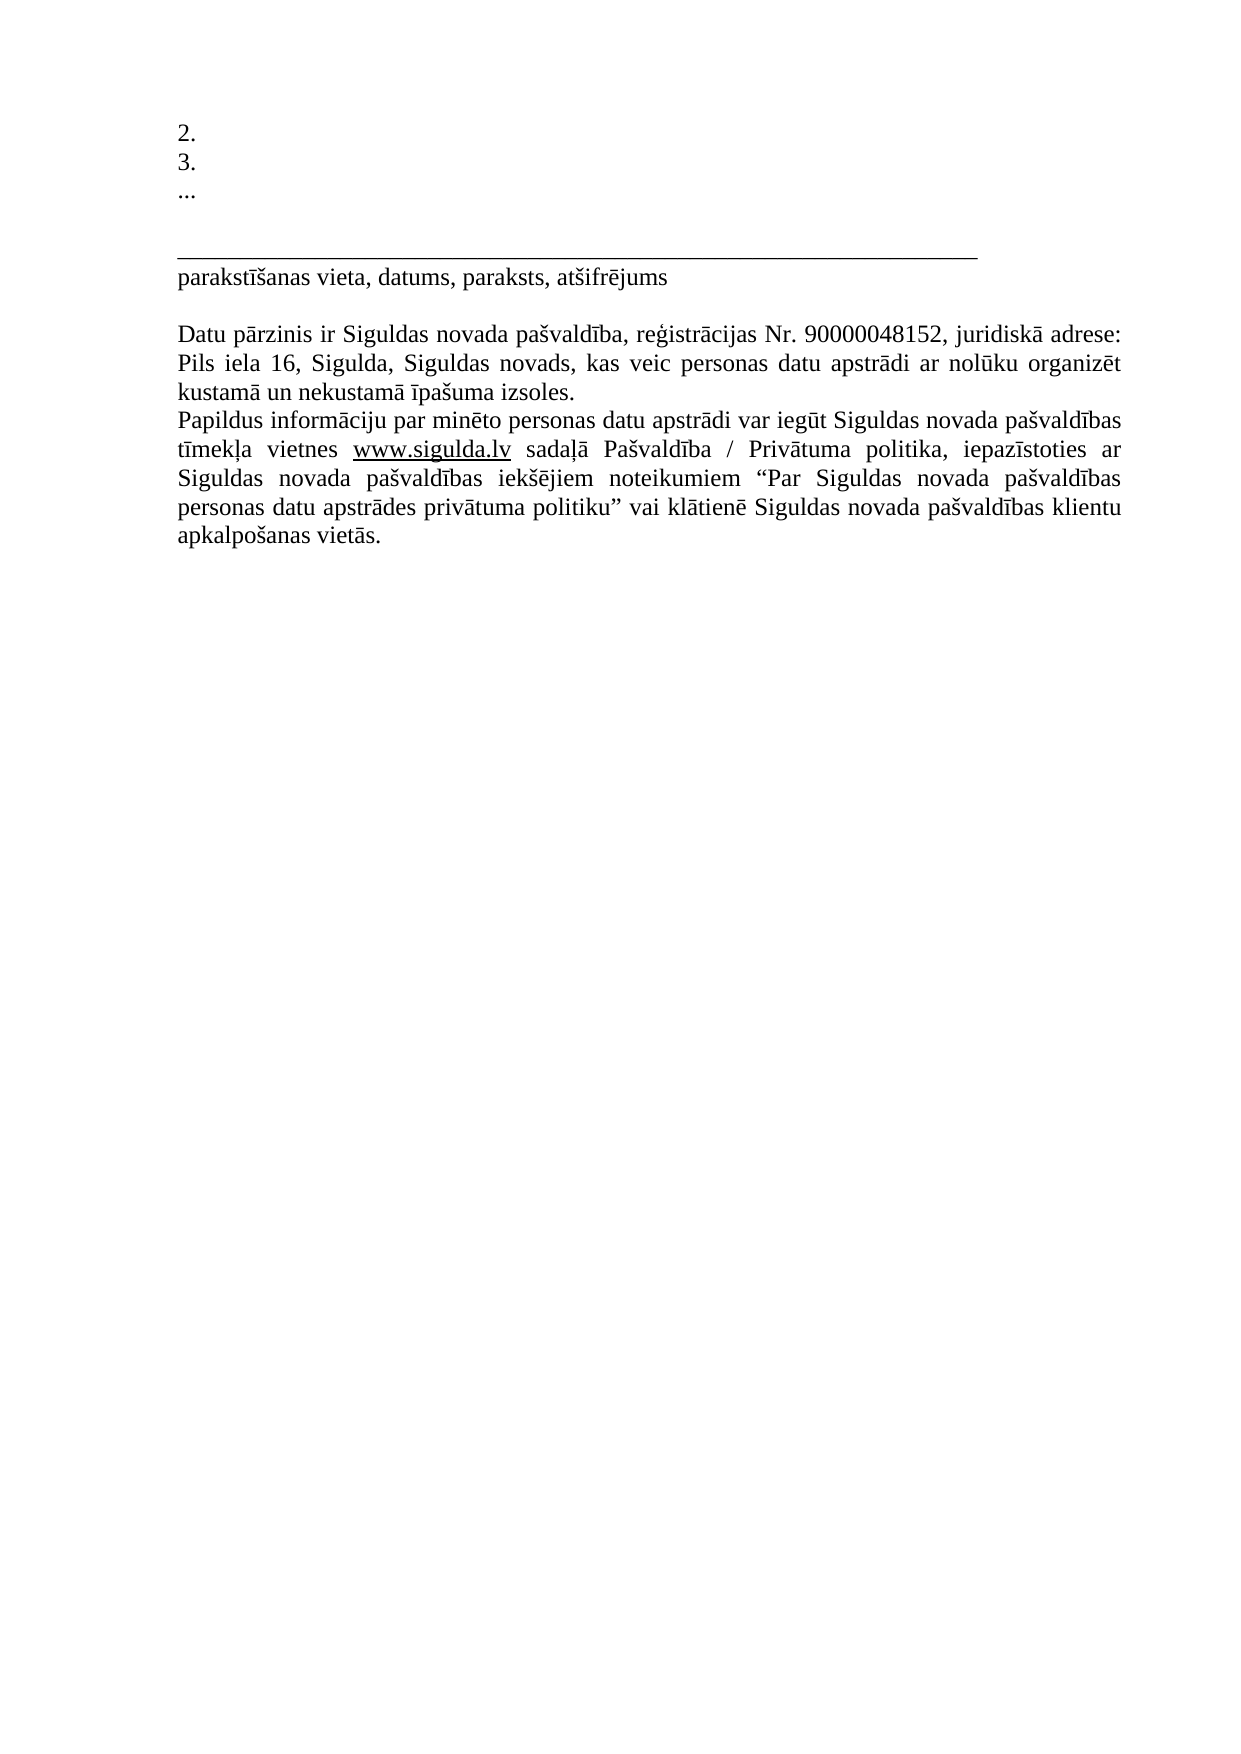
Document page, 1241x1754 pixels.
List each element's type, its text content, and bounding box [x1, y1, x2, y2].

text ... [177, 176, 1176, 204]
text 3. [177, 147, 1176, 176]
text Papildus informāciju par minēto personas datu apstrādi var iegūt Siguldas novada pašvaldības tīmekļa vietnes www.sigulda.lv sadaļā Pašvaldība / Privātuma politika, iepazīstoties ar Siguldas novada pašvaldības iekšējiem noteikumiem “Par Siguldas novada pašvaldības personas datu apstrādes privātuma politiku” vai klātienē Siguldas novada pašvaldības klientu apkalpošanas vietās. [177, 406, 1122, 549]
text Datu pārzinis ir Siguldas novada pašvaldība, reģistrācijas Nr. 90000048152, juridiskā adrese: Pils iela 16, Sigulda, Siguldas novads, kas veic personas datu apstrādi ar nolūku organizēt kustamā un nekustamā īpašuma izsoles. [177, 319, 1122, 406]
text ________________________________________________________________ [177, 233, 1176, 262]
text 2. [177, 118, 1176, 147]
text parakstīšanas vieta, datums, paraksts, atšifrējums [177, 262, 1176, 291]
